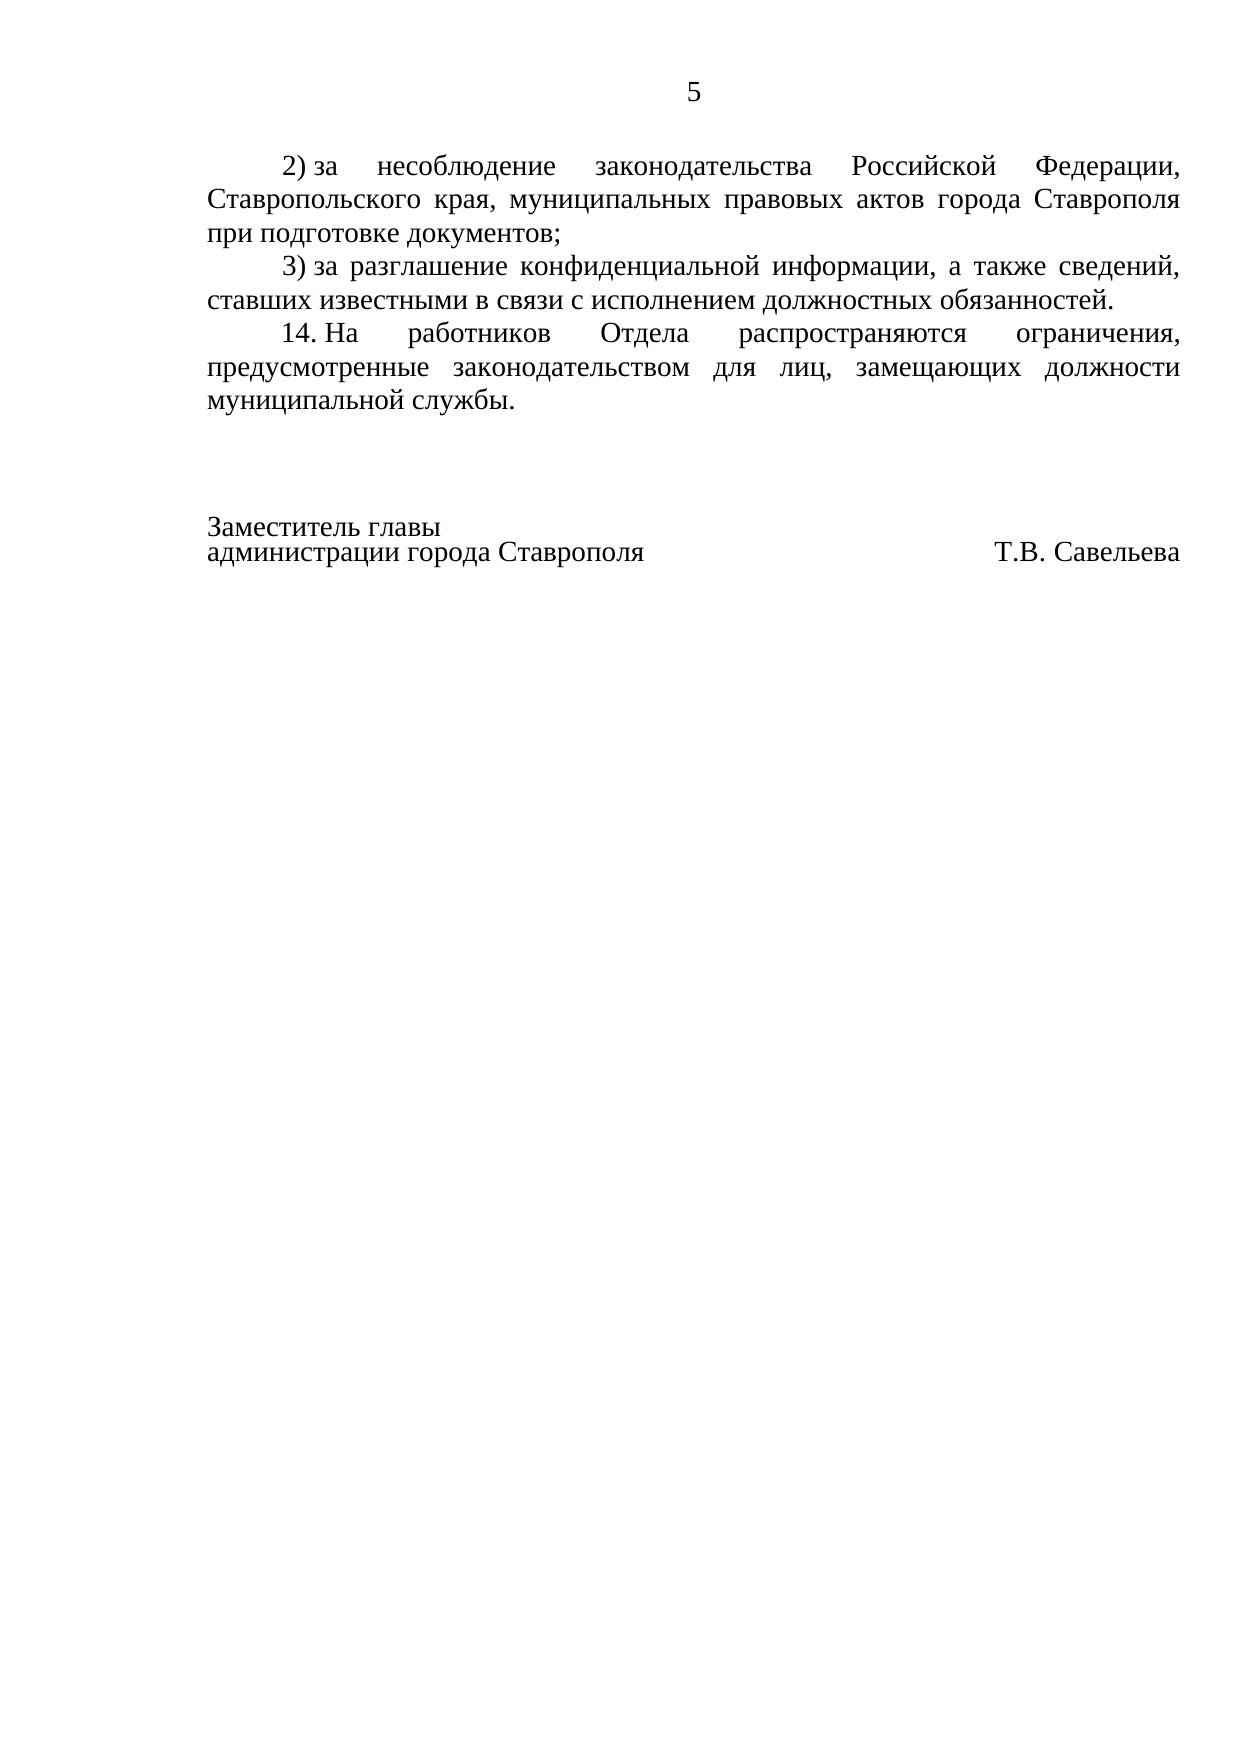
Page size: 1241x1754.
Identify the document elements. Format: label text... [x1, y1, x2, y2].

text 2) за несоблюдение законодательства Российской Федерации, Ставропольского края, муниципальных правовых актов города Ставрополя при подготовке документов; [207, 148, 1181, 248]
text администрации города Ставрополя Т.В. Савельева [207, 542, 1181, 567]
text 14. На работников Отдела распространяются ограничения, предусмотренные законодательством для лиц, замещающих должности муниципальной службы. [207, 315, 1181, 416]
text Заместитель главы [207, 517, 1181, 542]
text 3) за разглашение конфиденциальной информации, а также сведений, ставших известными в связи с исполнением должностных обязанностей. [207, 248, 1181, 315]
